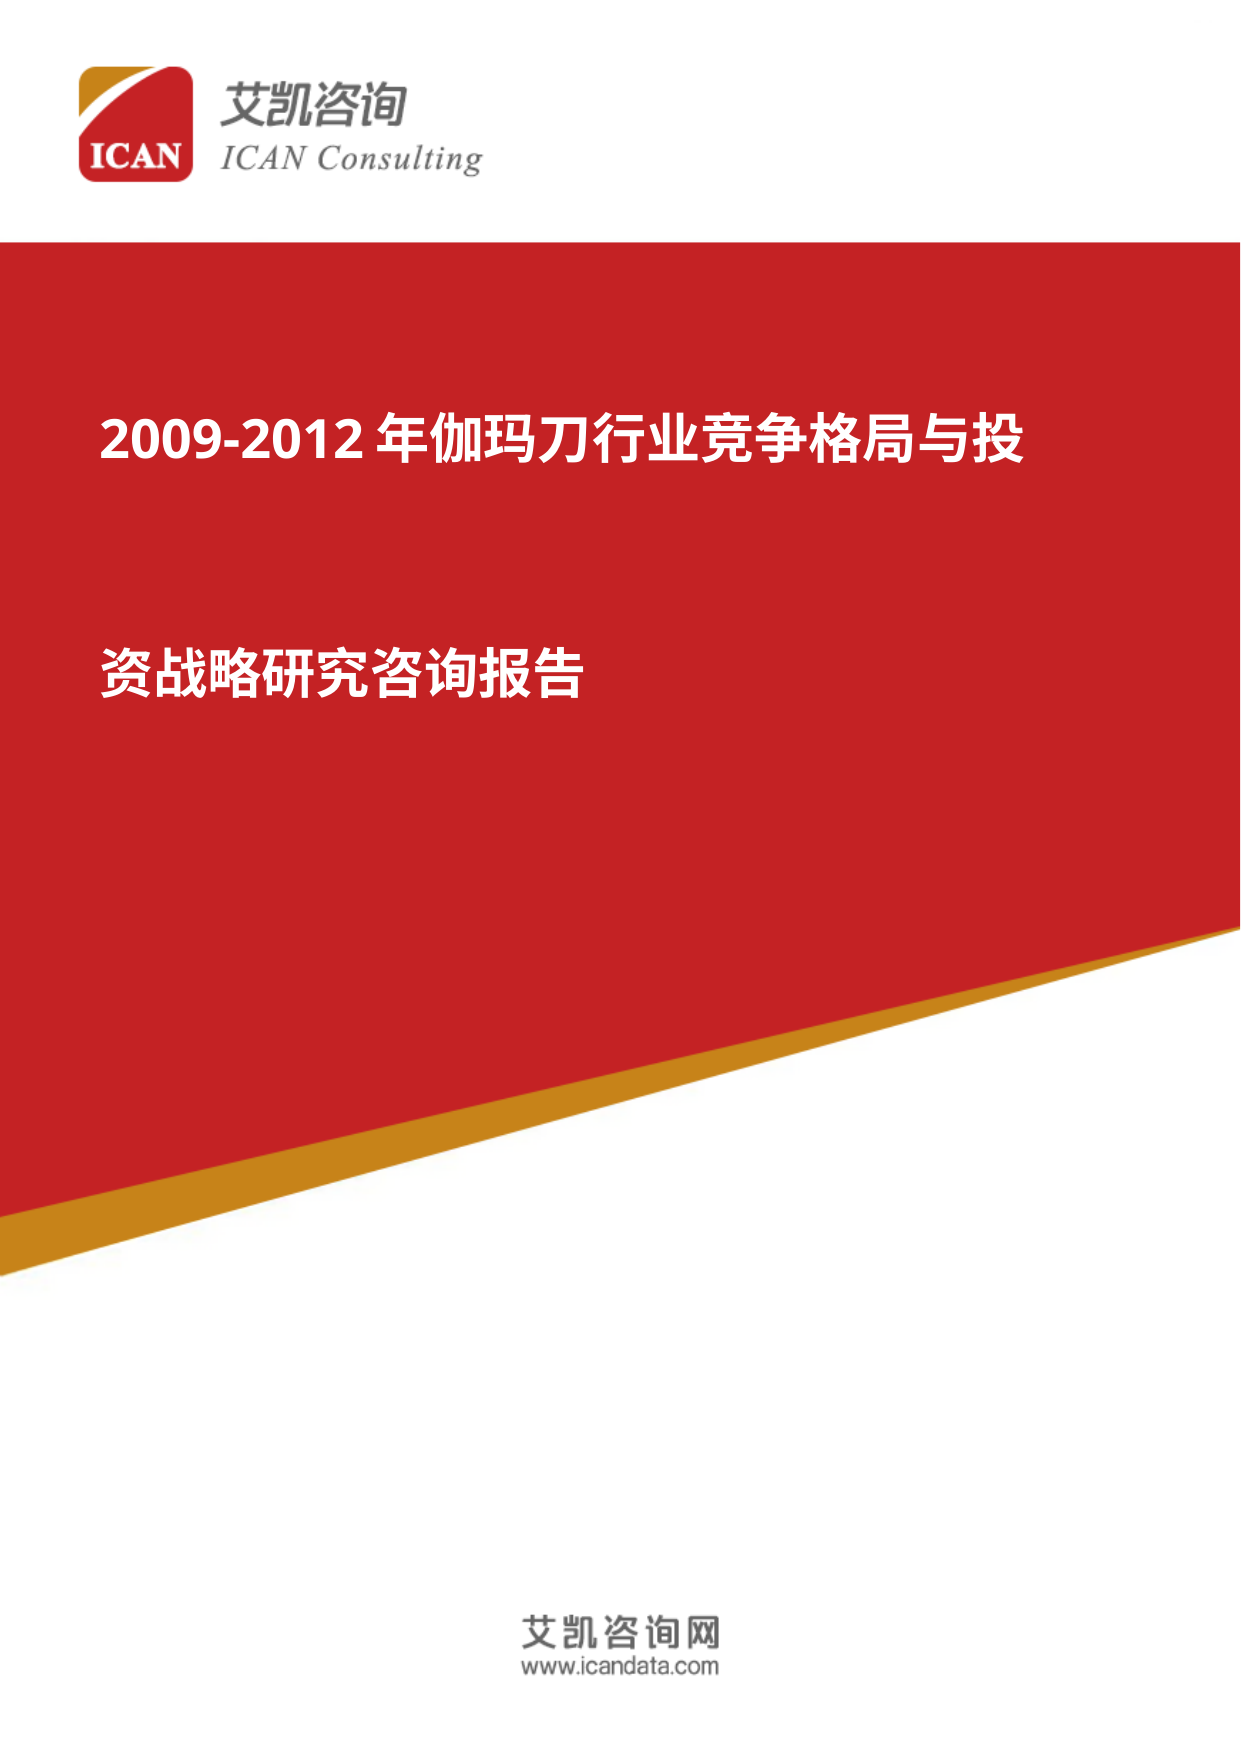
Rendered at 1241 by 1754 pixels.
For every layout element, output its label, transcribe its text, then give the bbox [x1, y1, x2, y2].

subtitle 2009-2012年伽玛刀行业竞争格局与投资战略研究咨询报告 [99, 386, 1053, 718]
picture [0, 5, 1241, 1754]
